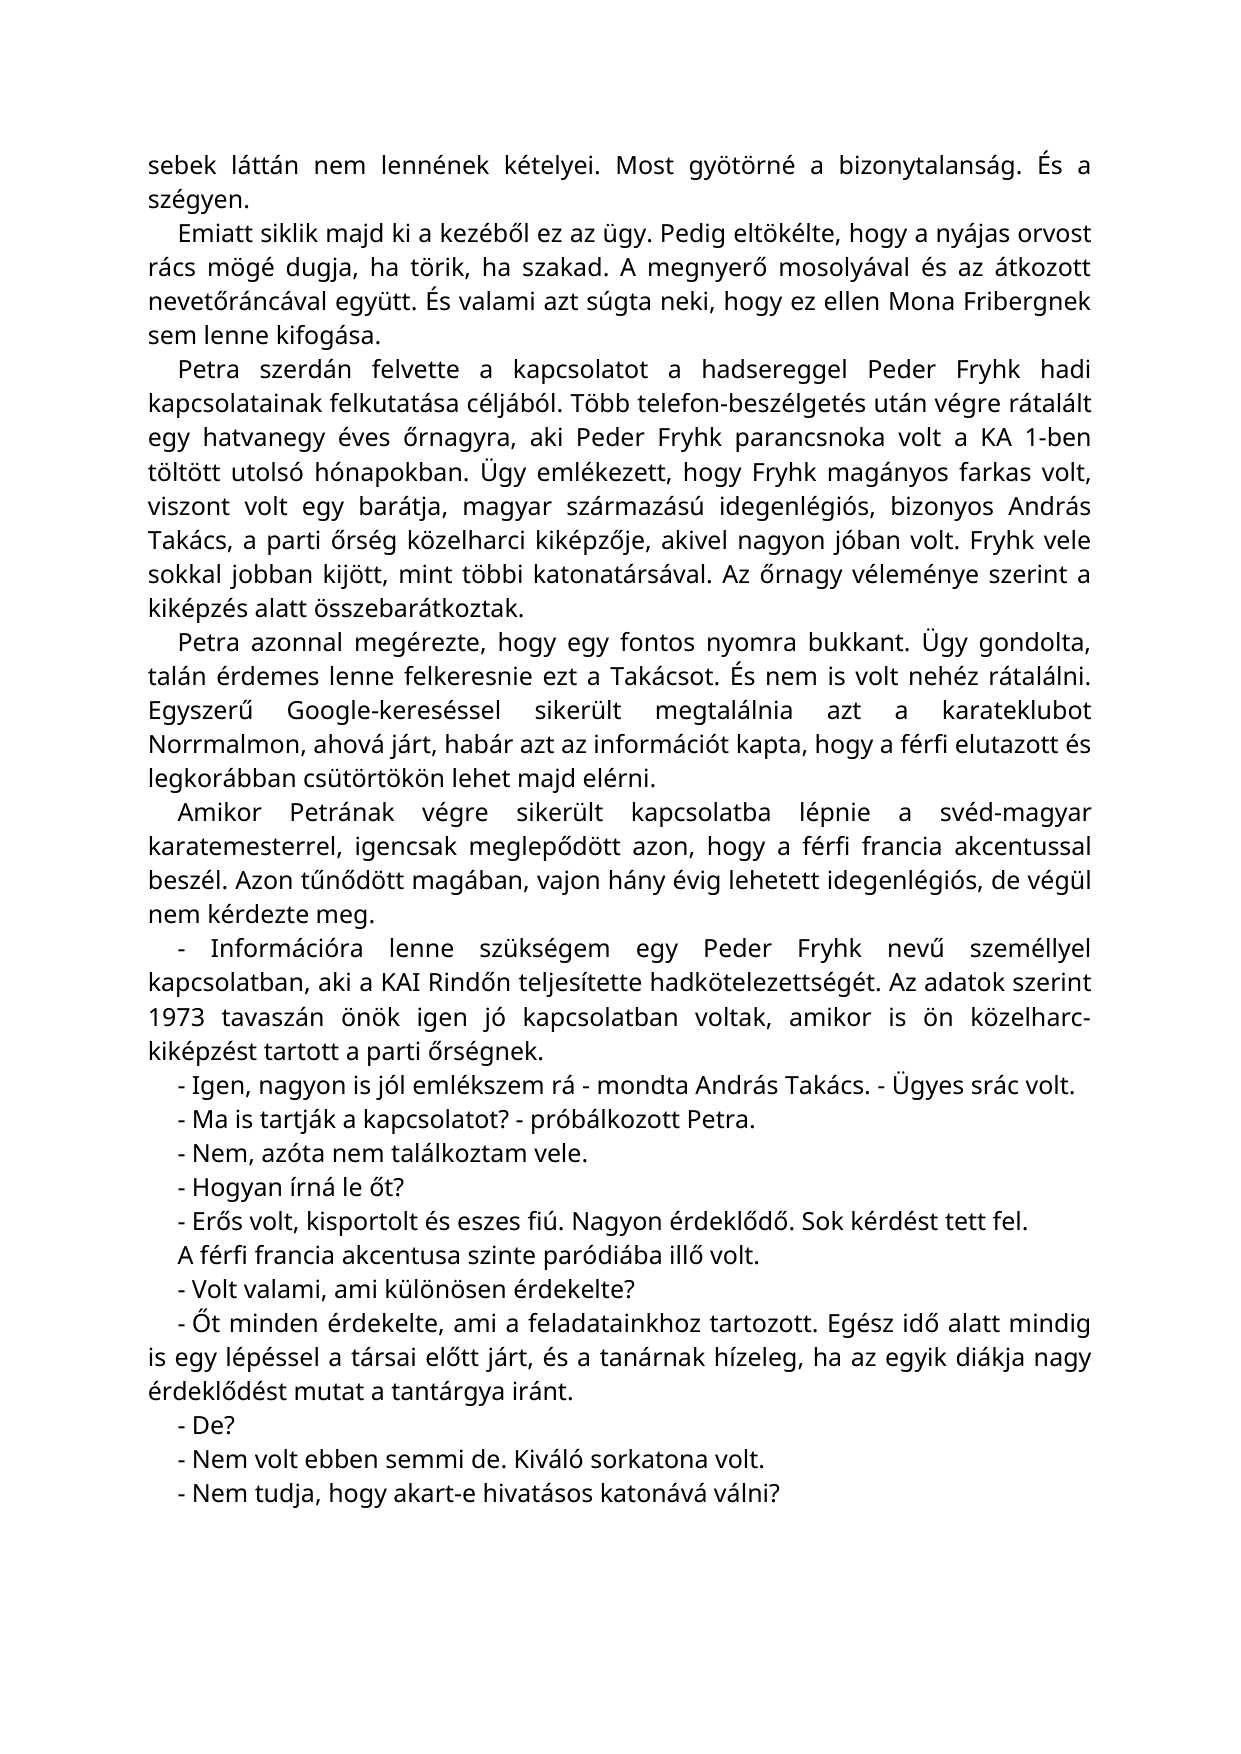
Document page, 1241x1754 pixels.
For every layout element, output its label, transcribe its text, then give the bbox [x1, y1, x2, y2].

text Petra szerdán felvette a kapcsolatot a hadsereggel Peder Fryhk hadi kapcsolatainak felkutatása céljából. Több telefon-beszélgetés után végre rátalált egy hatvanegy éves őrnagyra, aki Peder Fryhk parancsnoka volt a KA 1-ben töltött utolsó hónapokban. Ügy emlékezett, hogy Fryhk magányos farkas volt, viszont volt egy barátja, magyar származású idegenlégiós, bizonyos András Takács, a parti őrség közelharci kiképzője, akivel nagyon jóban volt. Fryhk vele sokkal jobban kijött, mint többi katonatársával. Az őrnagy véleménye szerint a kiképzés alatt összebarátkoztak. [148, 352, 1093, 624]
text - Erős volt, kisportolt és eszes fiú. Nagyon érdeklődő. Sok kérdést tett fel. [148, 1203, 1093, 1238]
text - Hogyan írná le őt? [148, 1169, 1093, 1203]
text A férfi francia akcentusa szinte paródiába illő volt. [148, 1238, 1093, 1272]
text - Igen, nagyon is jól emlékszem rá - mondta András Takács. - Ügyes srác volt. [148, 1067, 1093, 1101]
text Petra azonnal megérezte, hogy egy fontos nyomra bukkant. Ügy gondolta, talán érdemes lenne felkeresnie ezt a Takácsot. És nem is volt nehéz rátalálni. Egyszerű Google-kereséssel sikerült megtalálnia azt a karateklubot Norrmalmon, ahová járt, habár azt az információt kapta, hogy a férfi elutazott és legkorábban csütörtökön lehet majd elérni. [148, 624, 1093, 795]
text Amikor Petrának végre sikerült kapcsolatba lépnie a svéd-magyar karatemesterrel, igencsak meglepődött azon, hogy a férfi francia akcentussal beszél. Azon tűnődött magában, vajon hány évig lehetett idegenlégiós, de végül nem kérdezte meg. [148, 795, 1093, 931]
text - Őt minden érdekelte, ami a feladatainkhoz tartozott. Egész idő alatt mindig is egy lépéssel a társai előtt járt, és a tanárnak hízeleg, ha az egyik diákja nagy érdeklődést mutat a tantárgya iránt. [148, 1306, 1093, 1408]
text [148, 148, 1093, 216]
text - Volt valami, ami különösen érdekelte? [148, 1272, 1093, 1306]
text - Nem volt ebben semmi de. Kiváló sorkatona volt. [148, 1442, 1093, 1476]
text - De? [148, 1408, 1093, 1442]
text Emiatt siklik majd ki a kezéből ez az ügy. Pedig eltökélte, hogy a nyájas orvost rács mögé dugja, ha törik, ha szakad. A megnyerő mosolyával és az átkozott nevetőráncával együtt. És valami azt súgta neki, hogy ez ellen Mona Fribergnek sem lenne kifogása. [148, 216, 1093, 352]
text - Információra lenne szükségem egy Peder Fryhk nevű személlyel kapcsolatban, aki a KAI Rindőn teljesítette hadkötelezettségét. Az adatok szerint 1973 tavaszán önök igen jó kapcsolatban voltak, amikor is ön közelharc-kiképzést tartott a parti őrségnek. [148, 931, 1093, 1067]
text - Nem tudja, hogy akart-e hivatásos katonává válni? [148, 1476, 1093, 1510]
text - Ma is tartják a kapcsolatot? - próbálkozott Petra. [148, 1101, 1093, 1135]
text - Nem, azóta nem találkoztam vele. [148, 1135, 1093, 1169]
